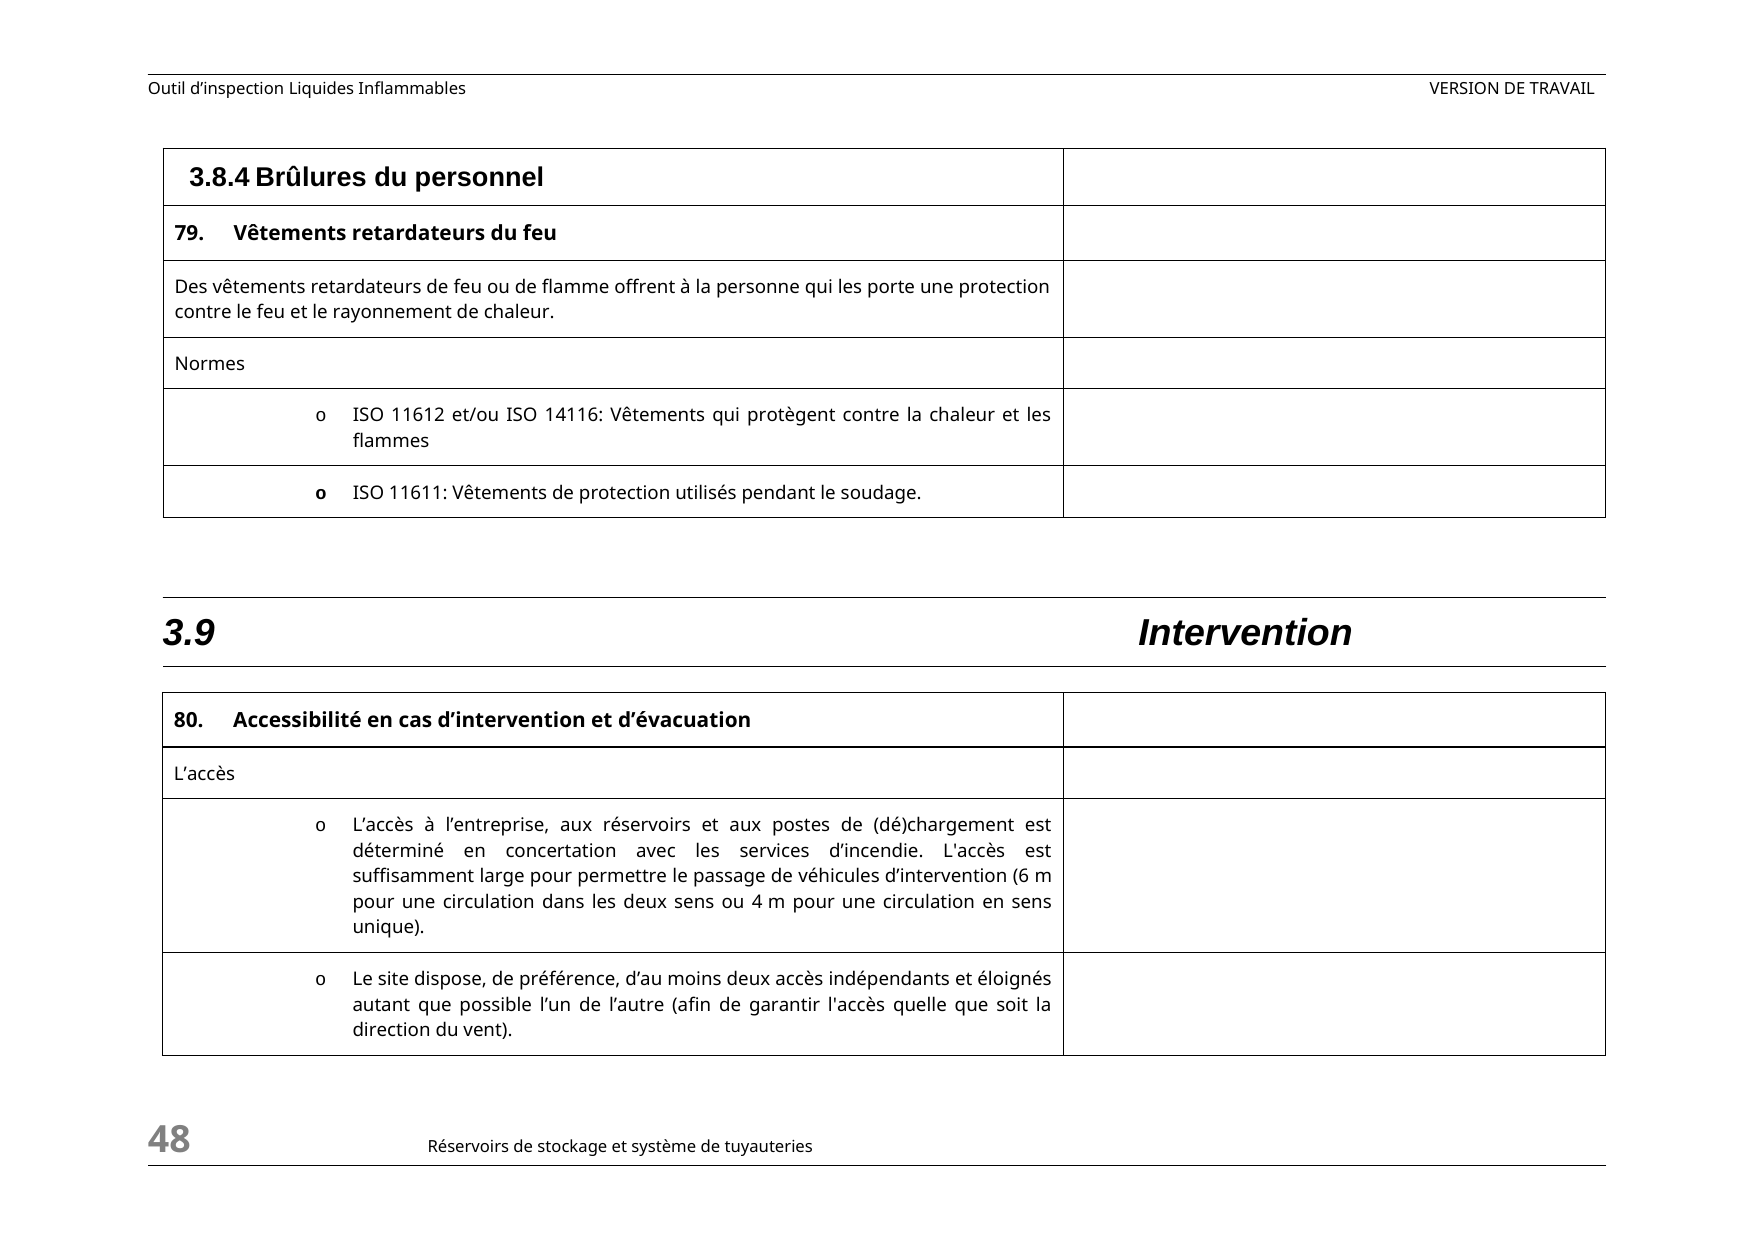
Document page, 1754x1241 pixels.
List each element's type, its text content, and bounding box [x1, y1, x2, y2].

table_cell [1064, 149, 1605, 205]
subtitle Intervention [162, 598, 1606, 667]
table_cell L’accès à l’entreprise, aux réservoirs et aux postes de (dé)chargement est déterminé en concertation avec les services d’incendie. L'accès est suffisamment large pour permettre le passage de véhicules d’intervention (6 m pour une circulation dans les deux sens ou 4 m pour une circulation en sens unique). [163, 799, 1063, 952]
table_cell Normes [164, 338, 1063, 388]
table_cell Brûlures du personnel [164, 149, 1063, 205]
table_cell ISO 11612 et/ou ISO 14116: Vêtements qui protègent contre la chaleur et les flammes [164, 389, 1063, 465]
table_cell [1064, 261, 1605, 337]
table_cell Le site dispose, de préférence, d’au moins deux accès indépendants et éloignés autant que possible l’un de l’autre (afin de garantir l'accès quelle que soit la direction du vent). [163, 953, 1063, 1054]
table_cell [1064, 466, 1605, 517]
table_cell Des vêtements retardateurs de feu ou de flamme offrent à la personne qui les porte une protection contre le feu et le rayonnement de chaleur. [164, 261, 1063, 337]
table_cell Vêtements retardateurs du feu [164, 206, 1063, 259]
table_cell [1064, 748, 1605, 798]
table_header Accessibilité en cas d’intervention et d’évacuation [163, 693, 1063, 746]
table_cell ISO 11611: Vêtements de protection utilisés pendant le soudage. [164, 466, 1063, 517]
table_cell [1064, 799, 1605, 952]
table_cell [1064, 338, 1605, 388]
table_header [1064, 693, 1605, 746]
table_cell L’accès [163, 748, 1063, 798]
table_cell [1064, 953, 1605, 1054]
table_cell [1064, 206, 1605, 259]
table_cell [1064, 389, 1605, 465]
